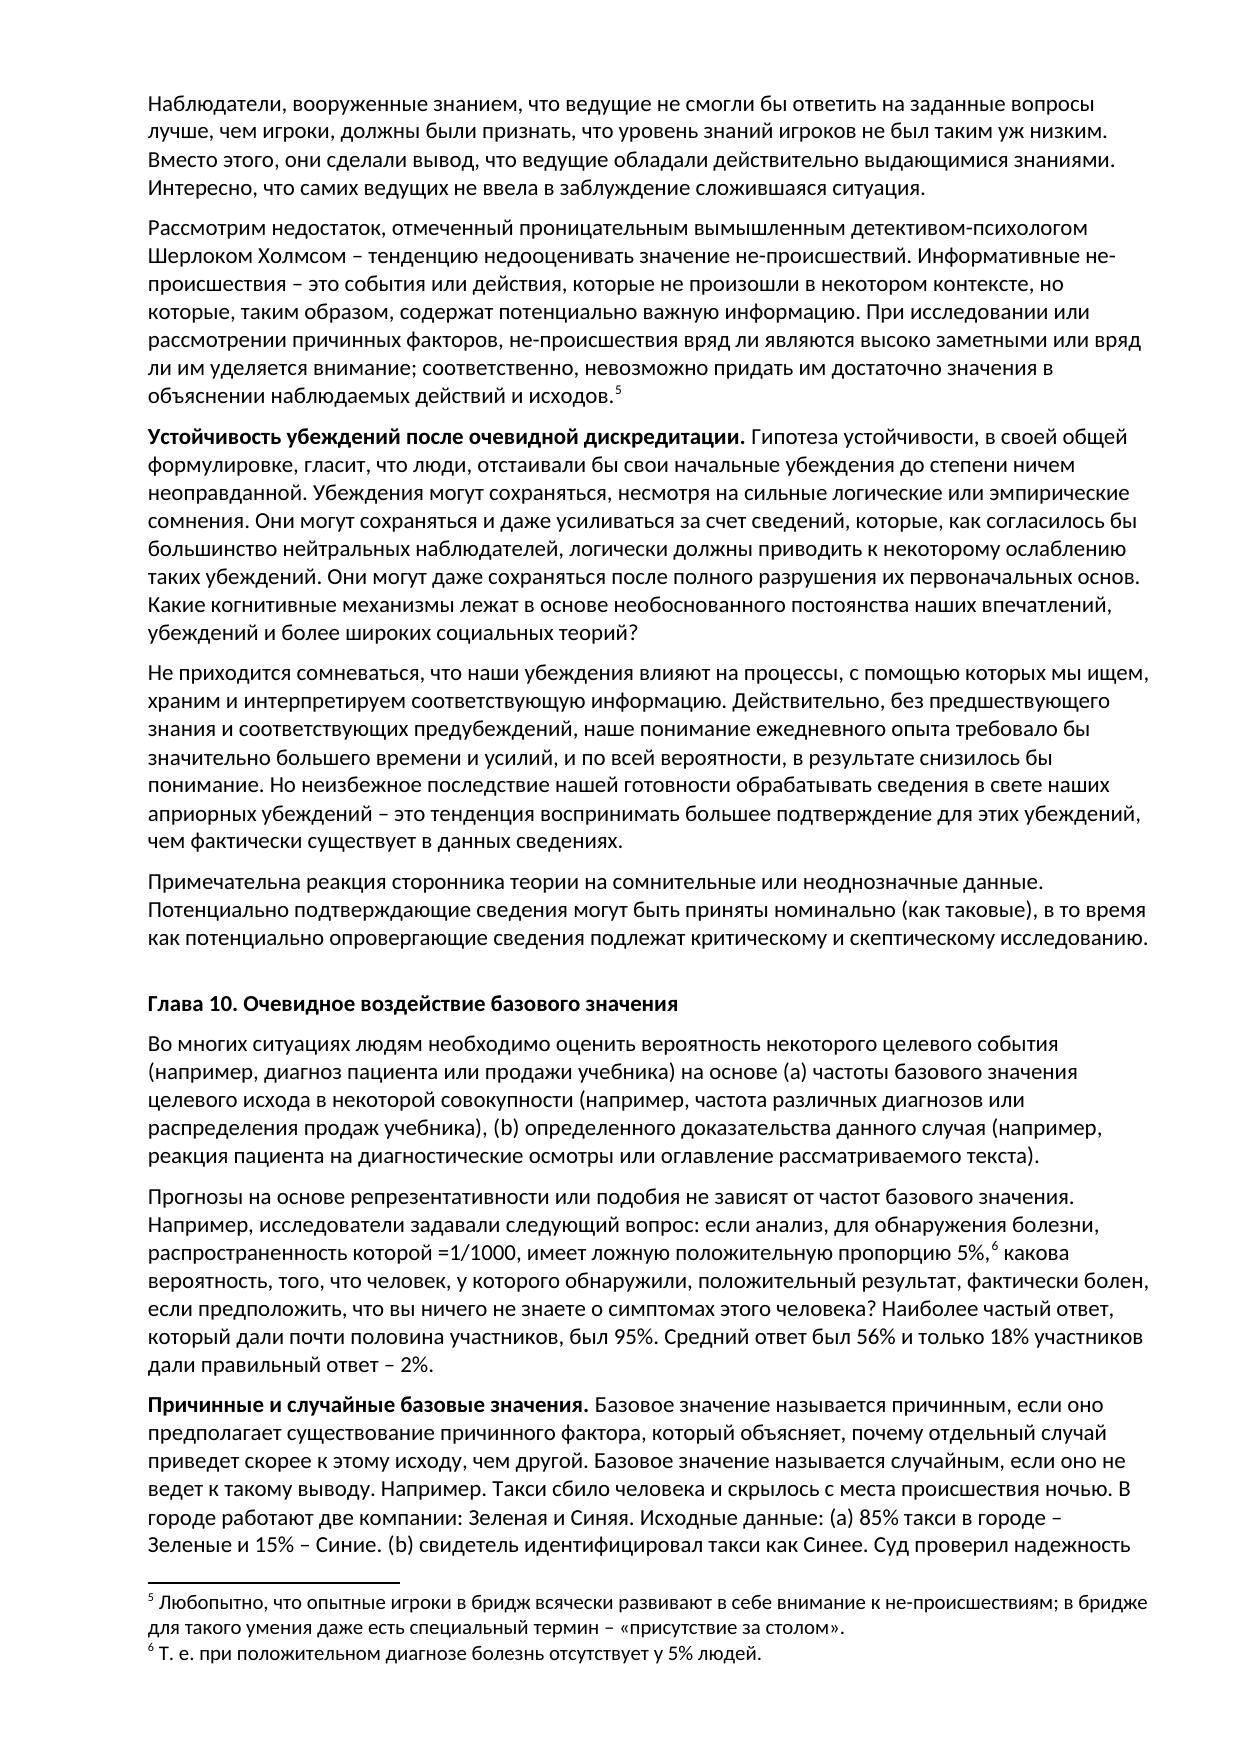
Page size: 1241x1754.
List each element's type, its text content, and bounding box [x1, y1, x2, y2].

text Глава 10. Очевидное воздействие базового значения [148, 989, 1152, 1017]
text Примечательна реакция сторонника теории на сомнительные или неоднозначные данные. Потенциально подтверждающие сведения могут быть приняты номинально (как таковые), в то время как потенциально опровергающие сведения подлежат критическому и скептическому исследованию. [148, 867, 1152, 951]
text Рассмотрим недостаток, отмеченный проницательным вымышленным детективом-психологом Шерлоком Холмсом – тенденцию недооценивать значение не-происшествий. Информативные не-происшествия – это события или действия, которые не произошли в некотором контексте, но которые, таким образом, содержат потенциально важную информацию. При исследовании или рассмотрении причинных факторов, не-происшествия вряд ли являются высоко заметными или вряд ли им уделяется внимание; соответственно, невозможно придать им достаточно значения в объяснении наблюдаемых действий и исходов. [148, 213, 1152, 409]
text Во многих ситуациях людям необходимо оценить вероятность некоторого целевого события (например, диагноз пациента или продажи учебника) на основе (а) частоты базового значения целевого исхода в некоторой совокупности (например, частота различных диагнозов или распределения продаж учебника), (b) определенного доказательства данного случая (например, реакция пациента на диагностические осмотры или оглавление рассматриваемого текста). [148, 1029, 1152, 1169]
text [148, 1391, 1152, 1559]
text Прогнозы на основе репрезентативности или подобия не зависят от частот базового значения. Например, исследователи задавали следующий вопрос: если анализ, для обнаружения болезни, распространенность которой =1/1000, имеет ложную положительную пропорцию 5%, какова вероятность, того, что человек, у которого обнаружили, положительный результат, фактически болен, если предположить, что вы ничего не знаете о симптомах этого человека? Наиболее частый ответ, который дали почти половина участников, был 95%. Средний ответ был 56% и только 18% участников дали правильный ответ – 2%. [148, 1182, 1152, 1378]
text Устойчивость убеждений после очевидной дискредитации. Гипотеза устойчивости, в своей общей формулировке, гласит, что люди, отстаивали бы свои начальные убеждения до степени ничем неоправданной. Убеждения могут сохраняться, несмотря на сильные логические или эмпирические сомнения. Они могут сохраняться и даже усиливаться за счет сведений, которые, как согласилось бы большинство нейтральных наблюдателей, логически должны приводить к некоторому ослаблению таких убеждений. Они могут даже сохраняться после полного разрушения их первоначальных основ. Какие когнитивные механизмы лежат в основе необоснованного постоянства наших впечатлений, убеждений и более широких социальных теорий? [148, 422, 1152, 646]
text Наблюдатели, вооруженные знанием, что ведущие не смогли бы ответить на заданные вопросы лучше, чем игроки, должны были признать, что уровень знаний игроков не был таким уж низким. Вместо этого, они сделали вывод, что ведущие обладали действительно выдающимися знаниями. Интересно, что самих ведущих не ввела в заблуждение сложившаяся ситуация. [148, 89, 1152, 201]
text Не приходится сомневаться, что наши убеждения влияют на процессы, с помощью которых мы ищем, храним и интерпретируем соответствующую информацию. Действительно, без предшествующего знания и соответствующих предубеждений, наше понимание ежедневного опыта требовало бы значительно большего времени и усилий, и по всей вероятности, в результате снизилось бы понимание. Но неизбежное последствие нашей готовности обрабатывать сведения в свете наших априорных убеждений – это тенденция воспринимать большее подтверждение для этих убеждений, чем фактически существует в данных сведениях. [148, 658, 1152, 855]
